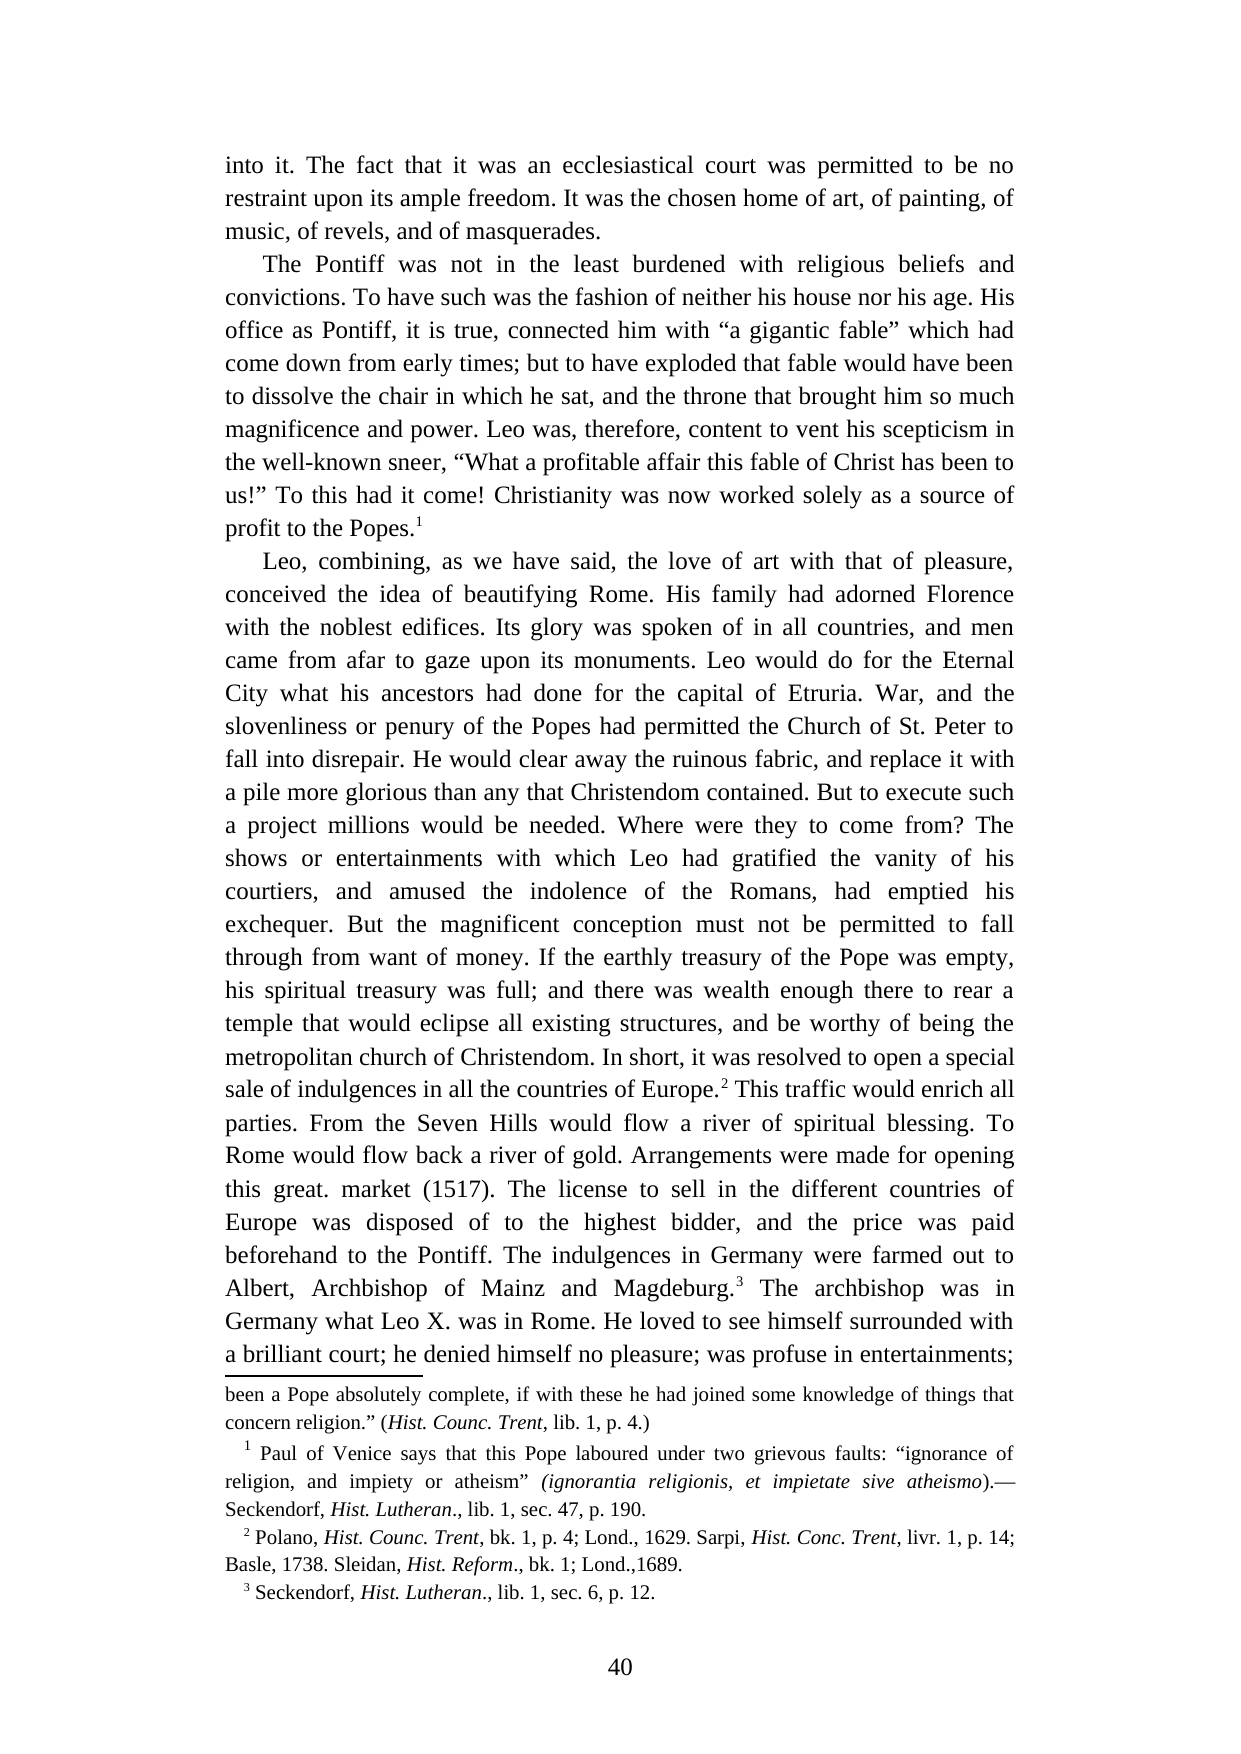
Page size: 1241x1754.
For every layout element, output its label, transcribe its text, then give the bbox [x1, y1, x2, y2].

text The Pontiff was not in the least burdened with religious beliefs and convictions. To have such was the fashion of neither his house nor his age. His office as Pontiff, it is true, connected him with “a gigantic fable” which had come down from early times; but to have exploded that fable would have been to dissolve the chair in which he sat, and the throne that brought him so much magnificence and power. Leo was, therefore, content to vent his scepticism in the well-known sneer, “What a profitable affair this fable of Christ has been to us!” To this had it come! Christianity was now worked solely as a source of profit to the Popes. [225, 249, 1015, 542]
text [225, 150, 1015, 245]
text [225, 546, 1015, 1367]
